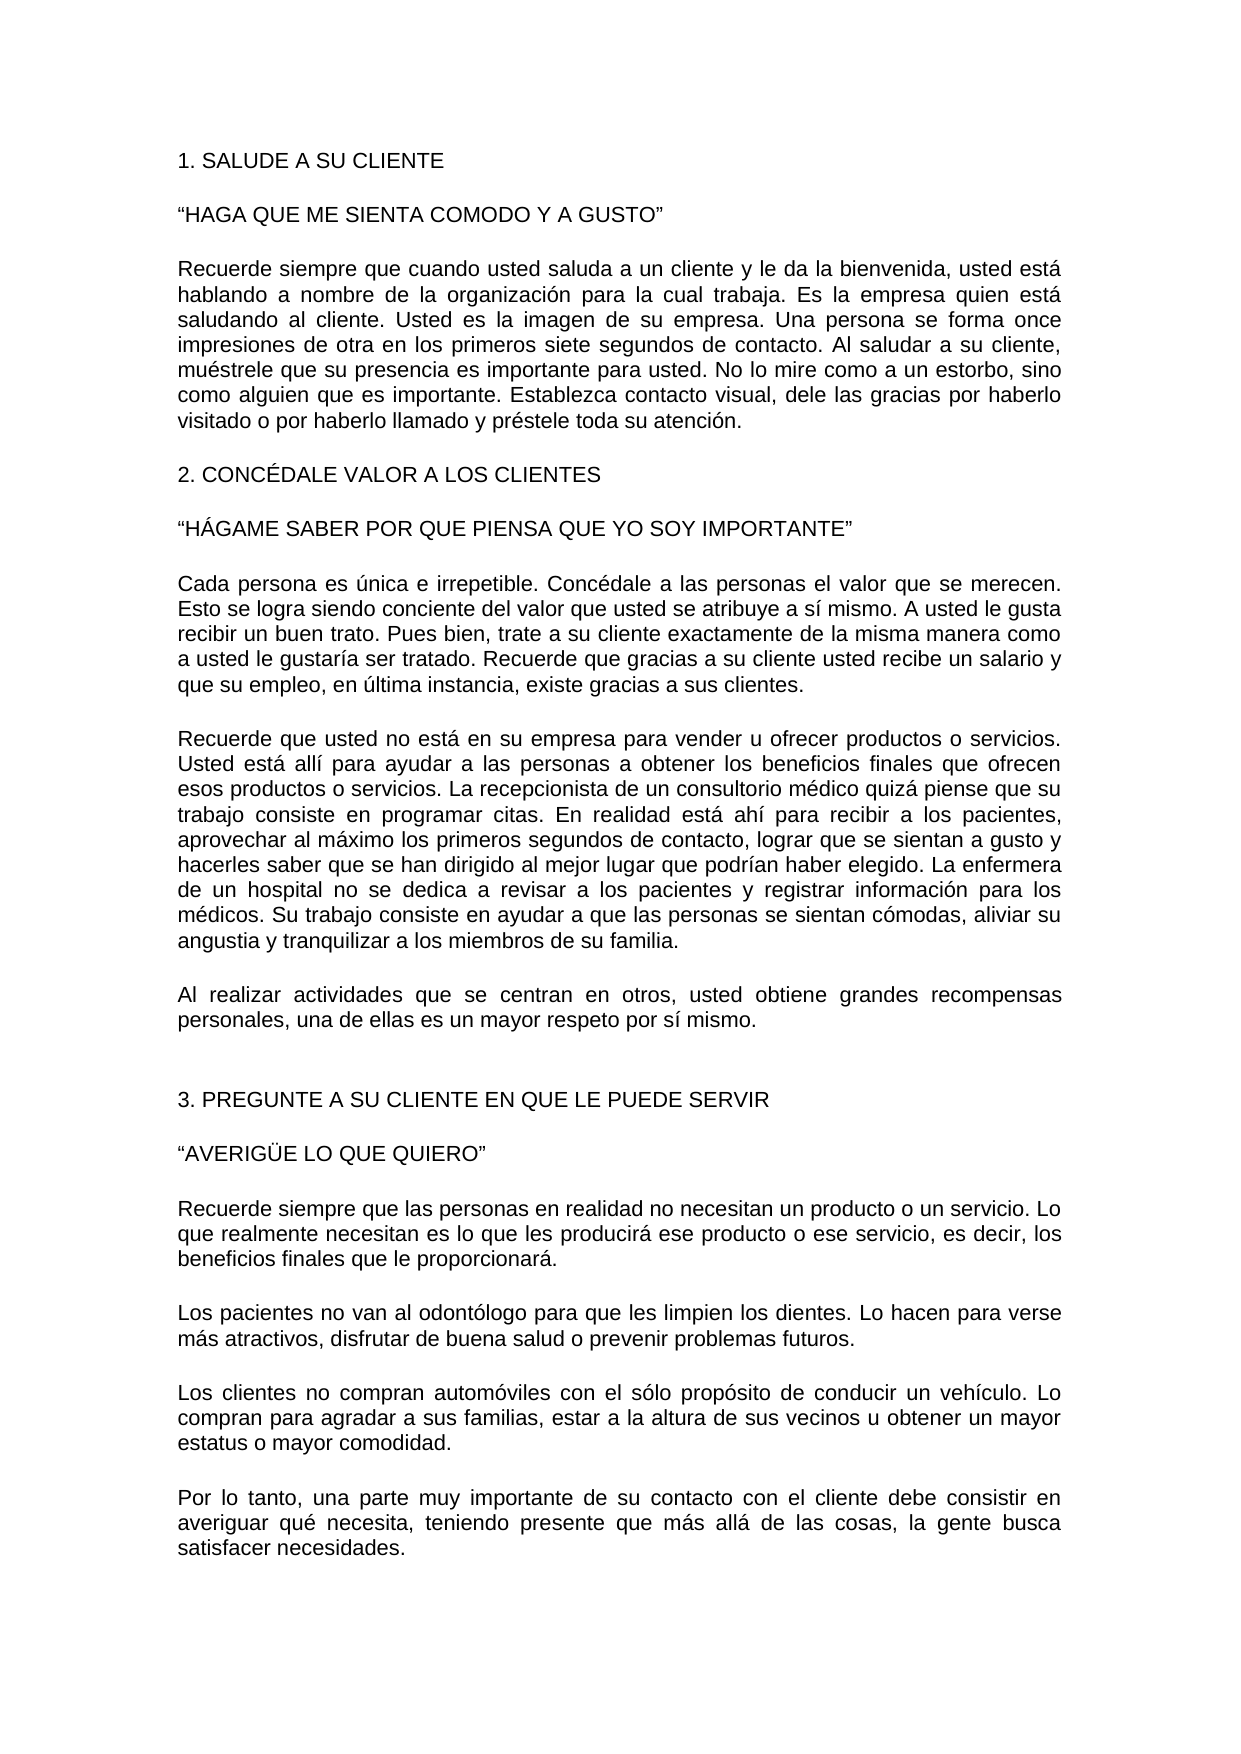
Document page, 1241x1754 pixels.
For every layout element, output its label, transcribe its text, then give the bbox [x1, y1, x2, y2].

text Recuerde siempre que cuando usted saluda a un cliente y le da la bienvenida, usted está hablando a nombre de la organización para la cual trabaja. Es la empresa quien está saludando al cliente. Usted es la imagen de su empresa. Una persona se forma once impresiones de otra en los primeros siete segundos de contacto. Al saludar a su cliente, muéstrele que su presencia es importante para usted. No lo mire como a un estorbo, sino como alguien que es importante. Establezca contacto visual, dele las gracias por haberlo visitado o por haberlo llamado y préstele toda su atención. [177, 256, 1063, 433]
text Los pacientes no van al odontólogo para que les limpien los dientes. Lo hacen para verse más atractivos, disfrutar de buena salud o prevenir problemas futuros. [177, 1300, 1063, 1351]
text Cada persona es única e irrepetible. Concédale a las personas el valor que se merecen. Esto se logra siendo conciente del valor que usted se atribuye a sí mismo. A usted le gusta recibir un buen trato. Pues bien, trate a su cliente exactamente de la misma manera como a usted le gustaría ser tratado. Recuerde que gracias a su cliente usted recibe un salario y que su empleo, en última instancia, existe gracias a sus clientes. [177, 571, 1063, 697]
text Al realizar actividades que se centran en otros, usted obtiene grandes recompensas personales, una de ellas es un mayor respeto por sí mismo. [177, 982, 1063, 1032]
text Los clientes no compran automóviles con el sólo propósito de conducir un vehículo. Lo compran para agradar a sus familias, estar a la altura de sus vecinos u obtener un mayor estatus o mayor comodidad. [177, 1380, 1063, 1456]
text Por lo tanto, una parte muy importante de su contacto con el cliente debe consistir en averiguar qué necesita, teniendo presente que más allá de las cosas, la gente busca satisfacer necesidades. [177, 1485, 1063, 1560]
text “AVERIGÜE LO QUE QUIERO” [177, 1141, 1063, 1166]
text “HAGA QUE ME SIENTA COMODO Y A GUSTO” [177, 202, 1063, 227]
text 1. SALUDE A SU CLIENTE [177, 148, 1063, 173]
text 2. CONCÉDALE VALOR A LOS CLIENTES [177, 462, 1063, 487]
text Recuerde que usted no está en su empresa para vender u ofrecer productos o servicios. Usted está allí para ayudar a las personas a obtener los beneficios finales que ofrecen esos productos o servicios. La recepcionista de un consultorio médico quizá piense que su trabajo consiste en programar citas. En realidad está ahí para recibir a los pacientes, aprovechar al máximo los primeros segundos de contacto, lograr que se sientan a gusto y hacerles saber que se han dirigido al mejor lugar que podrían haber elegido. La enfermera de un hospital no se dedica a revisar a los pacientes y registrar información para los médicos. Su trabajo consiste en ayudar a que las personas se sientan cómodas, aliviar su angustia y tranquilizar a los miembros de su familia. [177, 726, 1063, 953]
text “HÁGAME SABER POR QUE PIENSA QUE YO SOY IMPORTANTE” [177, 516, 1063, 542]
text Recuerde siempre que las personas en realidad no necesitan un producto o un servicio. Lo que realmente necesitan es lo que les producirá ese producto o ese servicio, es decir, los beneficios finales que le proporcionará. [177, 1196, 1063, 1271]
text 3. PREGUNTE A SU CLIENTE EN QUE LE PUEDE SERVIR [177, 1062, 1063, 1112]
